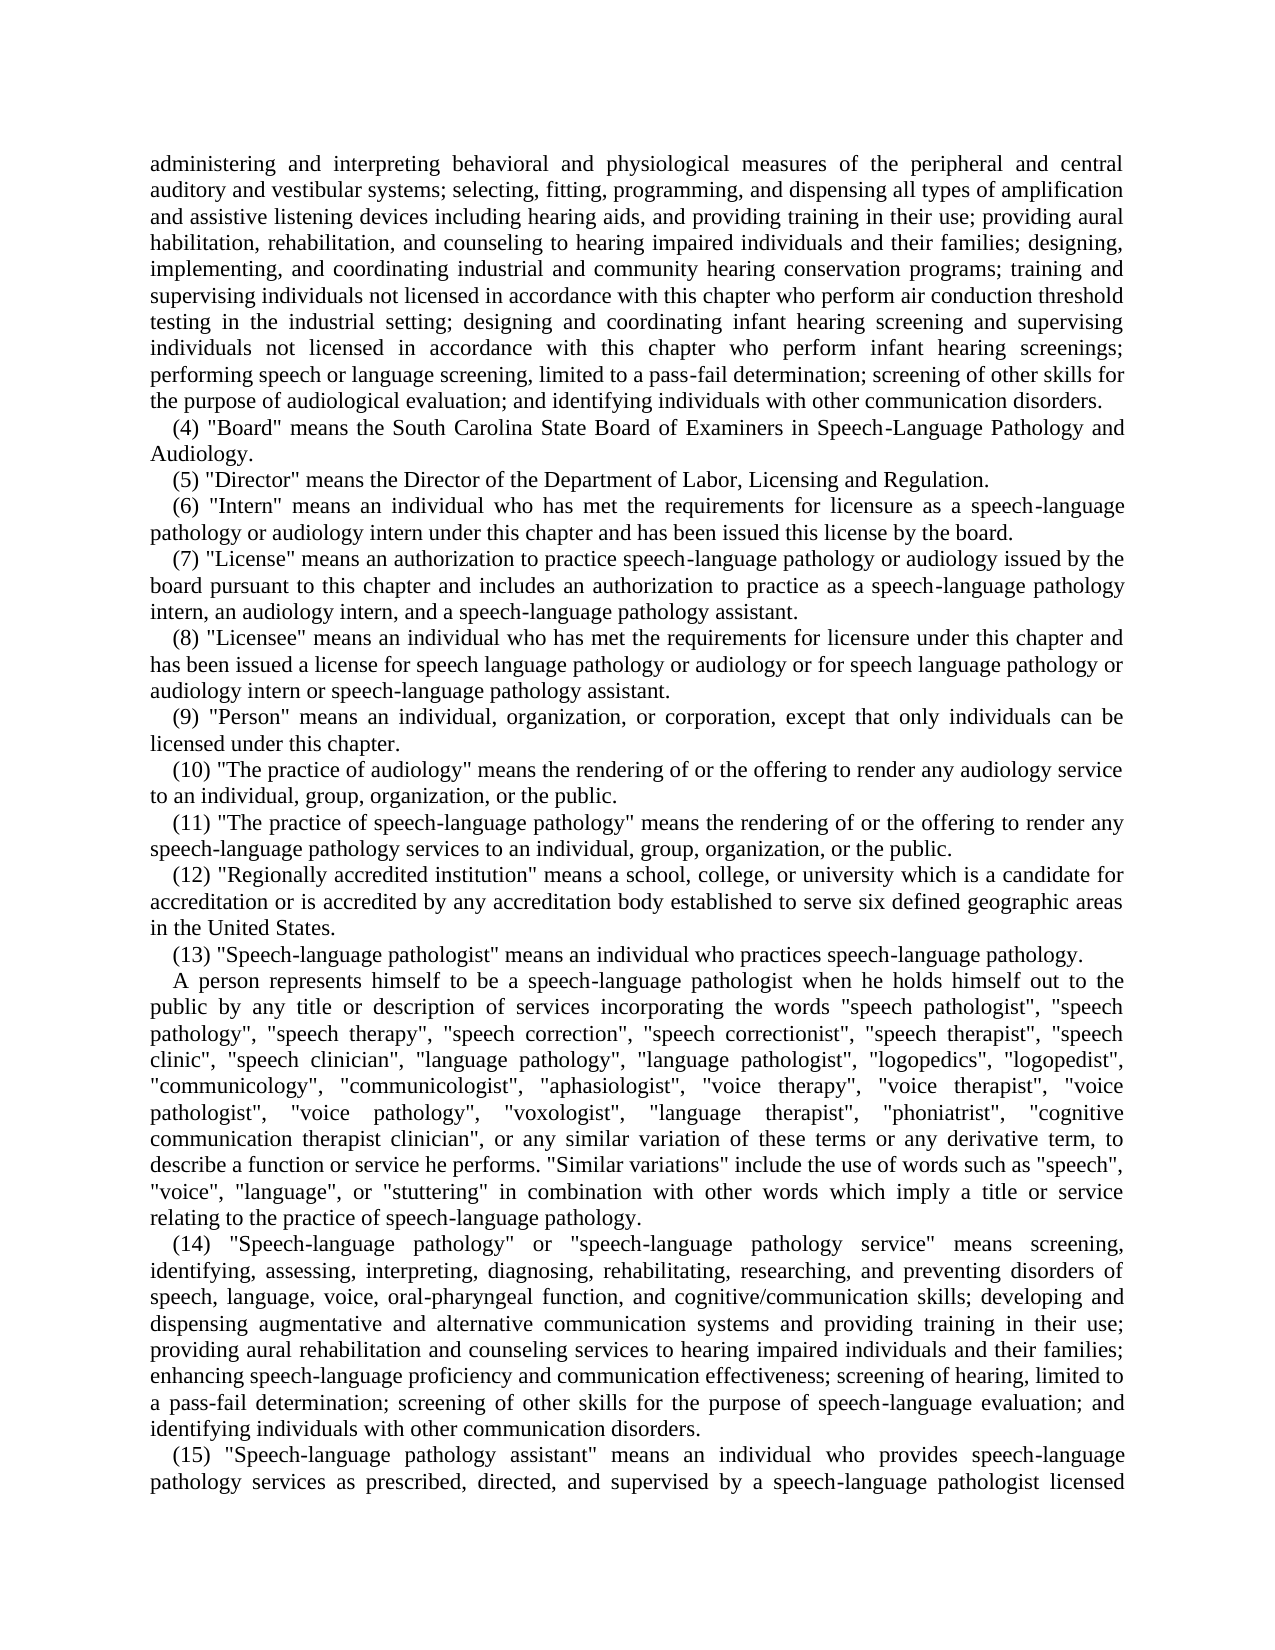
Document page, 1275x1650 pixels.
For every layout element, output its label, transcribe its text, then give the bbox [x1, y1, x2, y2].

text (10) "The practice of audiology" means the rendering of or the offering to render any audiology service to an individual, group, organization, or the public. [150, 756, 1125, 809]
text (6) "Intern" means an individual who has met the requirements for licensure as a speech-language pathology or audiology intern under this chapter and has been issued this license by the board. [150, 493, 1125, 545]
text (14) "Speech-language pathology" or "speech-language pathology service" means screening, identifying, assessing, interpreting, diagnosing, rehabilitating, researching, and preventing disorders of speech, language, voice, oral-pharyngeal function, and cognitive/communication skills; developing and dispensing augmentative and alternative communication systems and providing training in their use; providing aural rehabilitation and counseling services to hearing impaired individuals and their families; enhancing speech-language proficiency and communication effectiveness; screening of hearing, limited to a pass-fail determination; screening of other skills for the purpose of speech-language evaluation; and identifying individuals with other communication disorders. [150, 1231, 1125, 1441]
text (4) "Board" means the South Carolina State Board of Examiners in Speech-Language Pathology and Audiology. [150, 413, 1125, 466]
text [150, 150, 1125, 413]
text (11) "The practice of speech-language pathology" means the rendering of or the offering to render any speech-language pathology services to an individual, group, organization, or the public. [150, 809, 1125, 862]
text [150, 1441, 1125, 1494]
text (8) "Licensee" means an individual who has met the requirements for licensure under this chapter and has been issued a license for speech language pathology or audiology or for speech language pathology or audiology intern or speech-language pathology assistant. [150, 624, 1125, 703]
text (5) "Director" means the Director of the Department of Labor, Licensing and Regulation. [150, 466, 1125, 493]
text (7) "License" means an authorization to practice speech-language pathology or audiology issued by the board pursuant to this chapter and includes an authorization to practice as a speech-language pathology intern, an audiology intern, and a speech-language pathology assistant. [150, 545, 1125, 624]
text (13) "Speech-language pathologist" means an individual who practices speech-language pathology. [150, 941, 1125, 967]
text (9) "Person" means an individual, organization, or corporation, except that only individuals can be licensed under this chapter. [150, 703, 1125, 756]
text (12) "Regionally accredited institution" means a school, college, or university which is a candidate for accreditation or is accredited by any accreditation body established to serve six defined geographic areas in the United States. [150, 862, 1125, 941]
text A person represents himself to be a speech-language pathologist when he holds himself out to the public by any title or description of services incorporating the words "speech pathologist", "speech pathology", "speech therapy", "speech correction", "speech correctionist", "speech therapist", "speech clinic", "speech clinician", "language pathology", "language pathologist", "logopedics", "logopedist", "communicology", "communicologist", "aphasiologist", "voice therapy", "voice therapist", "voice pathologist", "voice pathology", "voxologist", "language therapist", "phoniatrist", "cognitive communication therapist clinician", or any similar variation of these terms or any derivative term, to describe a function or service he performs. "Similar variations" include the use of words such as "speech", "voice", "language", or "stuttering" in combination with other words which imply a title or service relating to the practice of speech-language pathology. [150, 967, 1125, 1231]
